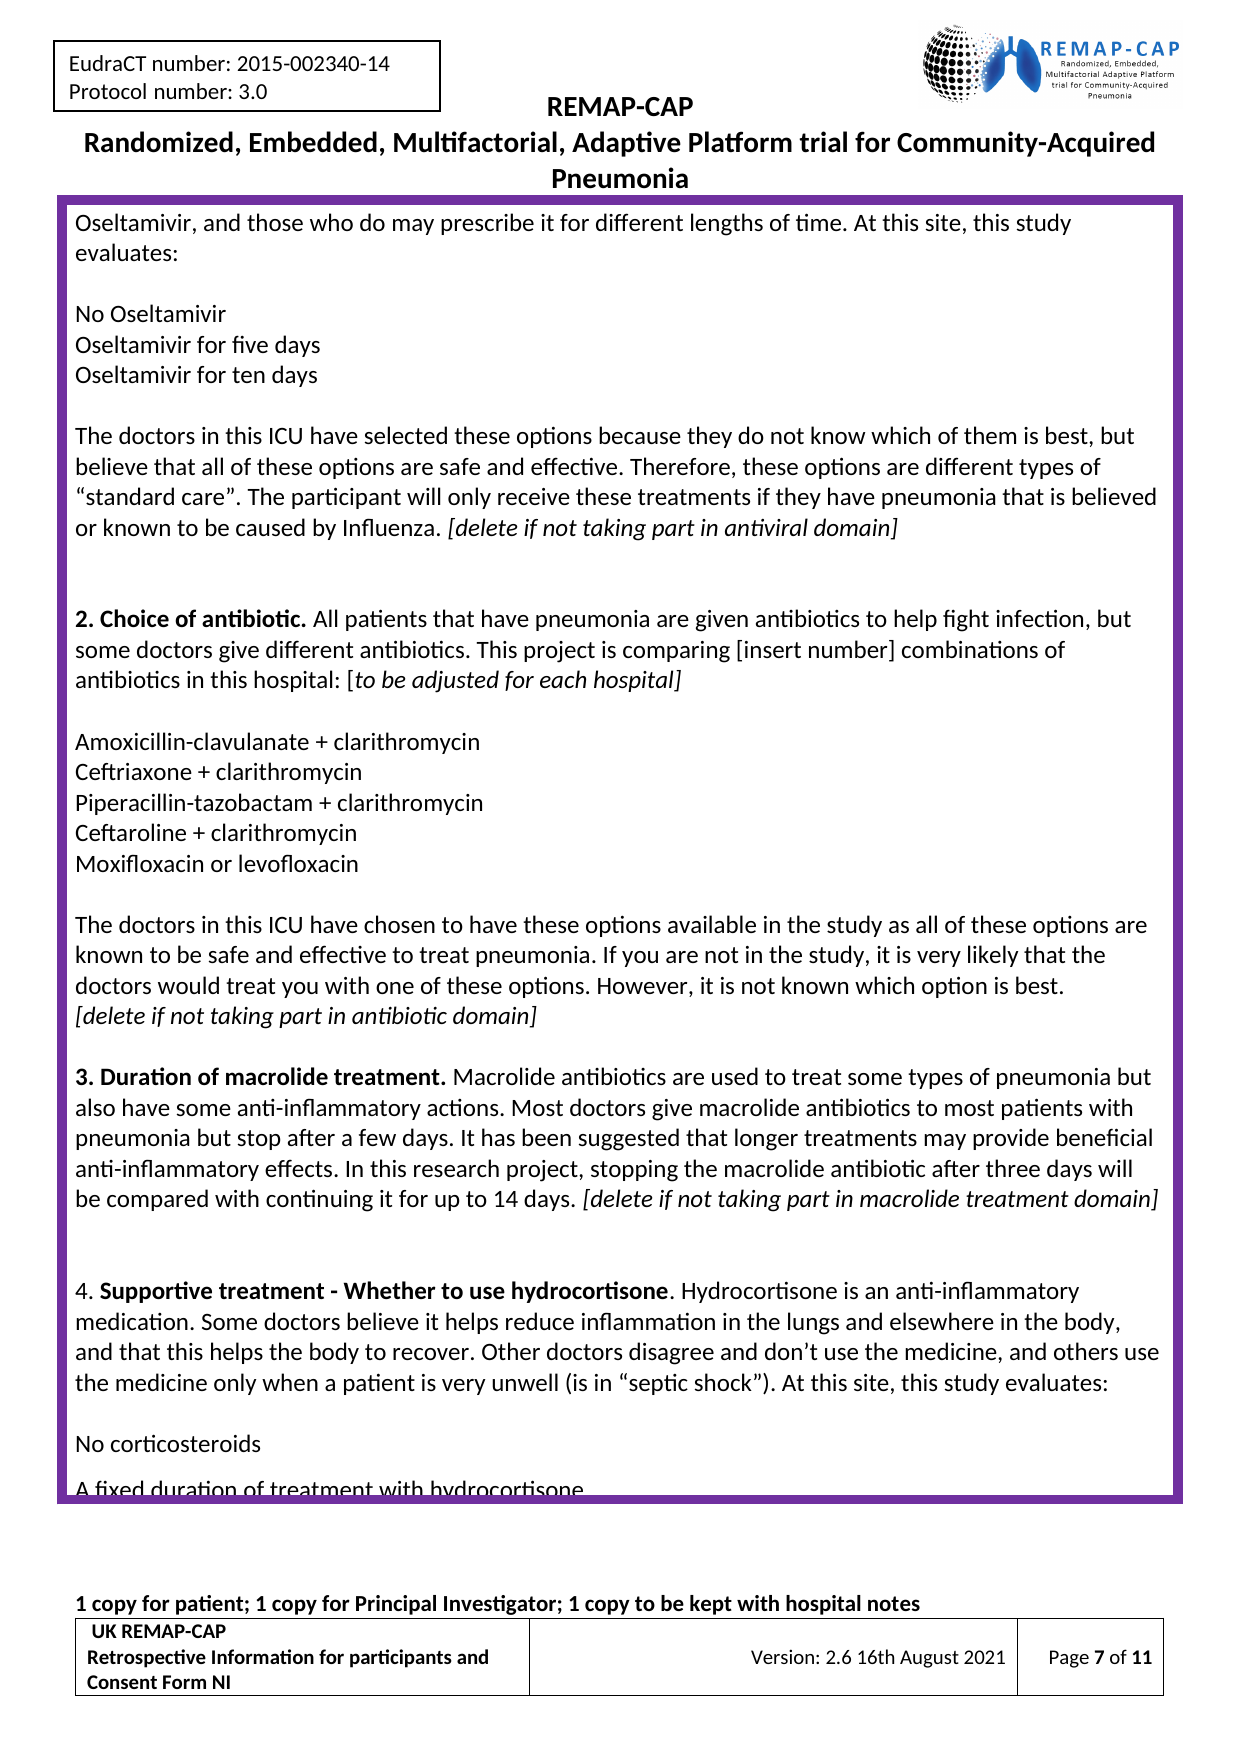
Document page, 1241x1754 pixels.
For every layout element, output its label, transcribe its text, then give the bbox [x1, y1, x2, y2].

text [delete if not taking part in antibiotic domain] [75, 1000, 1165, 1031]
text Ceftaroline + clarithromycin [75, 817, 1165, 848]
text 2. Choice of antibiotic. All patients that have pneumonia are given antibiotics to help fight infection, but some doctors give different antibiotics. This project is comparing [insert number] combinations of antibiotics in this hospital: [to be adjusted for each hospital] [75, 604, 1165, 695]
text No Oseltamivir [75, 298, 1165, 329]
text Piperacillin-tazobactam + clarithromycin [75, 787, 1165, 817]
text Moxifloxacin or levofloxacin [75, 848, 1165, 878]
text Amoxicillin-clavulanate + clarithromycin [75, 726, 1165, 756]
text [67, 205, 1173, 268]
text The doctors in this ICU have selected these options because they do not know which of them is best, but believe that all of these options are safe and effective. Therefore, these options are different types of “standard care”. The participant will only receive these treatments if they have pneumonia that is believed or known to be caused by Influenza. [delete if not taking part in antiviral domain] [75, 421, 1165, 543]
text A fixed duration of treatment with hydrocortisone [67, 1462, 1173, 1495]
text No corticosteroids [75, 1428, 1165, 1458]
text 3. Duration of macrolide treatment. Macrolide antibiotics are used to treat some types of pneumonia but also have some anti-inflammatory actions. Most doctors give macrolide antibiotics to most patients with pneumonia but stop after a few days. It has been suggested that longer treatments may provide beneficial anti-inflammatory effects. In this research project, stopping the macrolide antibiotic after three days will be compared with continuing it for up to 14 days. [delete if not taking part in macrolide treatment domain] [75, 1061, 1165, 1214]
text 4. Supportive treatment - Whether to use hydrocortisone. Hydrocortisone is an anti-inflammatory medication. Some doctors believe it helps reduce inflammation in the lungs and elsewhere in the body, and that this helps the body to recover. Other doctors disagree and don’t use the medicine, and others use the medicine only when a patient is very unwell (is in “septic shock”). At this site, this study evaluates: [75, 1275, 1165, 1397]
text Oseltamivir for ten days [75, 359, 1165, 390]
text Oseltamivir for five days [75, 329, 1165, 359]
picture [918, 20, 1183, 109]
text Ceftriaxone + clarithromycin [75, 756, 1165, 787]
text The doctors in this ICU have chosen to have these options available in the study as all of these options are known to be safe and effective to treat pneumonia. If you are not in the study, it is very likely that the doctors would treat you with one of these options. However, it is not known which option is best. [75, 909, 1165, 1000]
